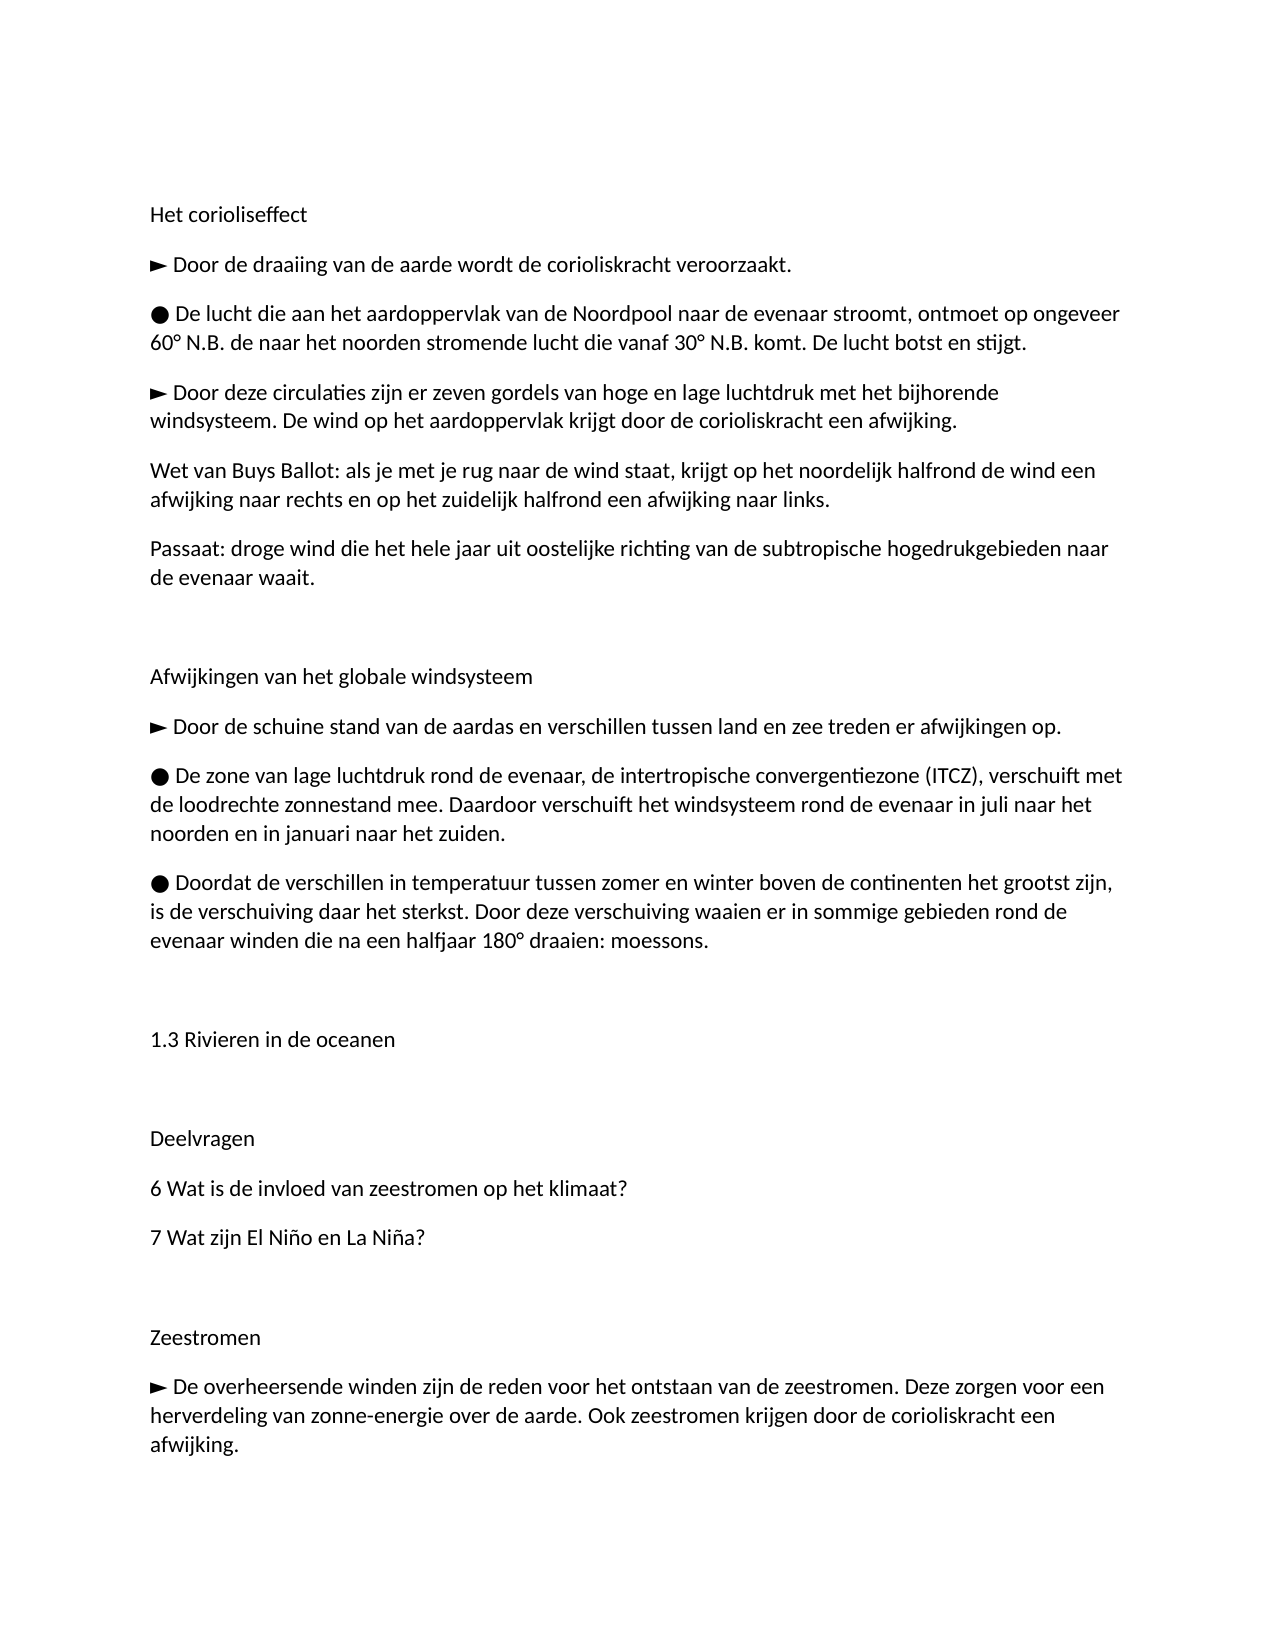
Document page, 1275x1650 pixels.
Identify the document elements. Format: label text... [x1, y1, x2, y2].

text ● Doordat de verschillen in temperatuur tussen zomer en winter boven de continenten het grootst zijn, is de verschuiving daar het sterkst. Door deze verschuiving waaien er in sommige gebieden rond de evenaar winden die na een halfjaar 180° draaien: moessons. [150, 868, 1125, 954]
text Zeestromen [150, 1322, 1125, 1351]
text Wet van Buys Ballot: als je met je rug naar de wind staat, krijgt op het noordelijk halfrond de wind een afwijking naar rechts en op het zuidelijk halfrond een afwijking naar links. [150, 455, 1125, 513]
text Het corioliseffect [150, 199, 1125, 228]
text 7 Wat zijn El Niño en La Niña? [150, 1223, 1125, 1252]
text 6 Wat is de invloed van zeestromen op het klimaat? [150, 1173, 1125, 1202]
text ► De overheersende winden zijn de reden voor het ontstaan van de zeestromen. Deze zorgen voor een herverdeling van zonne-energie over de aarde. Ook zeestromen krijgen door de corioliskracht een afwijking. [150, 1372, 1125, 1458]
text ● De lucht die aan het aardoppervlak van de Noordpool naar de evenaar stroomt, ontmoet op ongeveer 60° N.B. de naar het noorden stromende lucht die vanaf 30° N.B. komt. De lucht botst en stijgt. [150, 299, 1125, 356]
text 1.3 Rivieren in de oceanen [150, 1024, 1125, 1053]
text Deelvragen [150, 1124, 1125, 1152]
text ► Door deze circulaties zijn er zeven gordels van hoge en lage luchtdruk met het bijhorende windsysteem. De wind op het aardoppervlak krijgt door de corioliskracht een afwijking. [150, 377, 1125, 434]
text Afwijkingen van het globale windsysteem [150, 662, 1125, 690]
text ► Door de schuine stand van de aardas en verschillen tussen land en zee treden er afwijkingen op. [150, 711, 1125, 740]
text ● De zone van lage luchtdruk rond de evenaar, de intertropische convergentiezone (ITCZ), verschuift met de loodrechte zonnestand mee. Daardoor verschuift het windsysteem rond de evenaar in juli naar het noorden en in januari naar het zuiden. [150, 761, 1125, 847]
text ► Door de draaiing van de aarde wordt de corioliskracht veroorzaakt. [150, 249, 1125, 278]
text Passaat: droge wind die het hele jaar uit oostelijke richting van de subtropische hogedrukgebieden naar de evenaar waait. [150, 534, 1125, 591]
